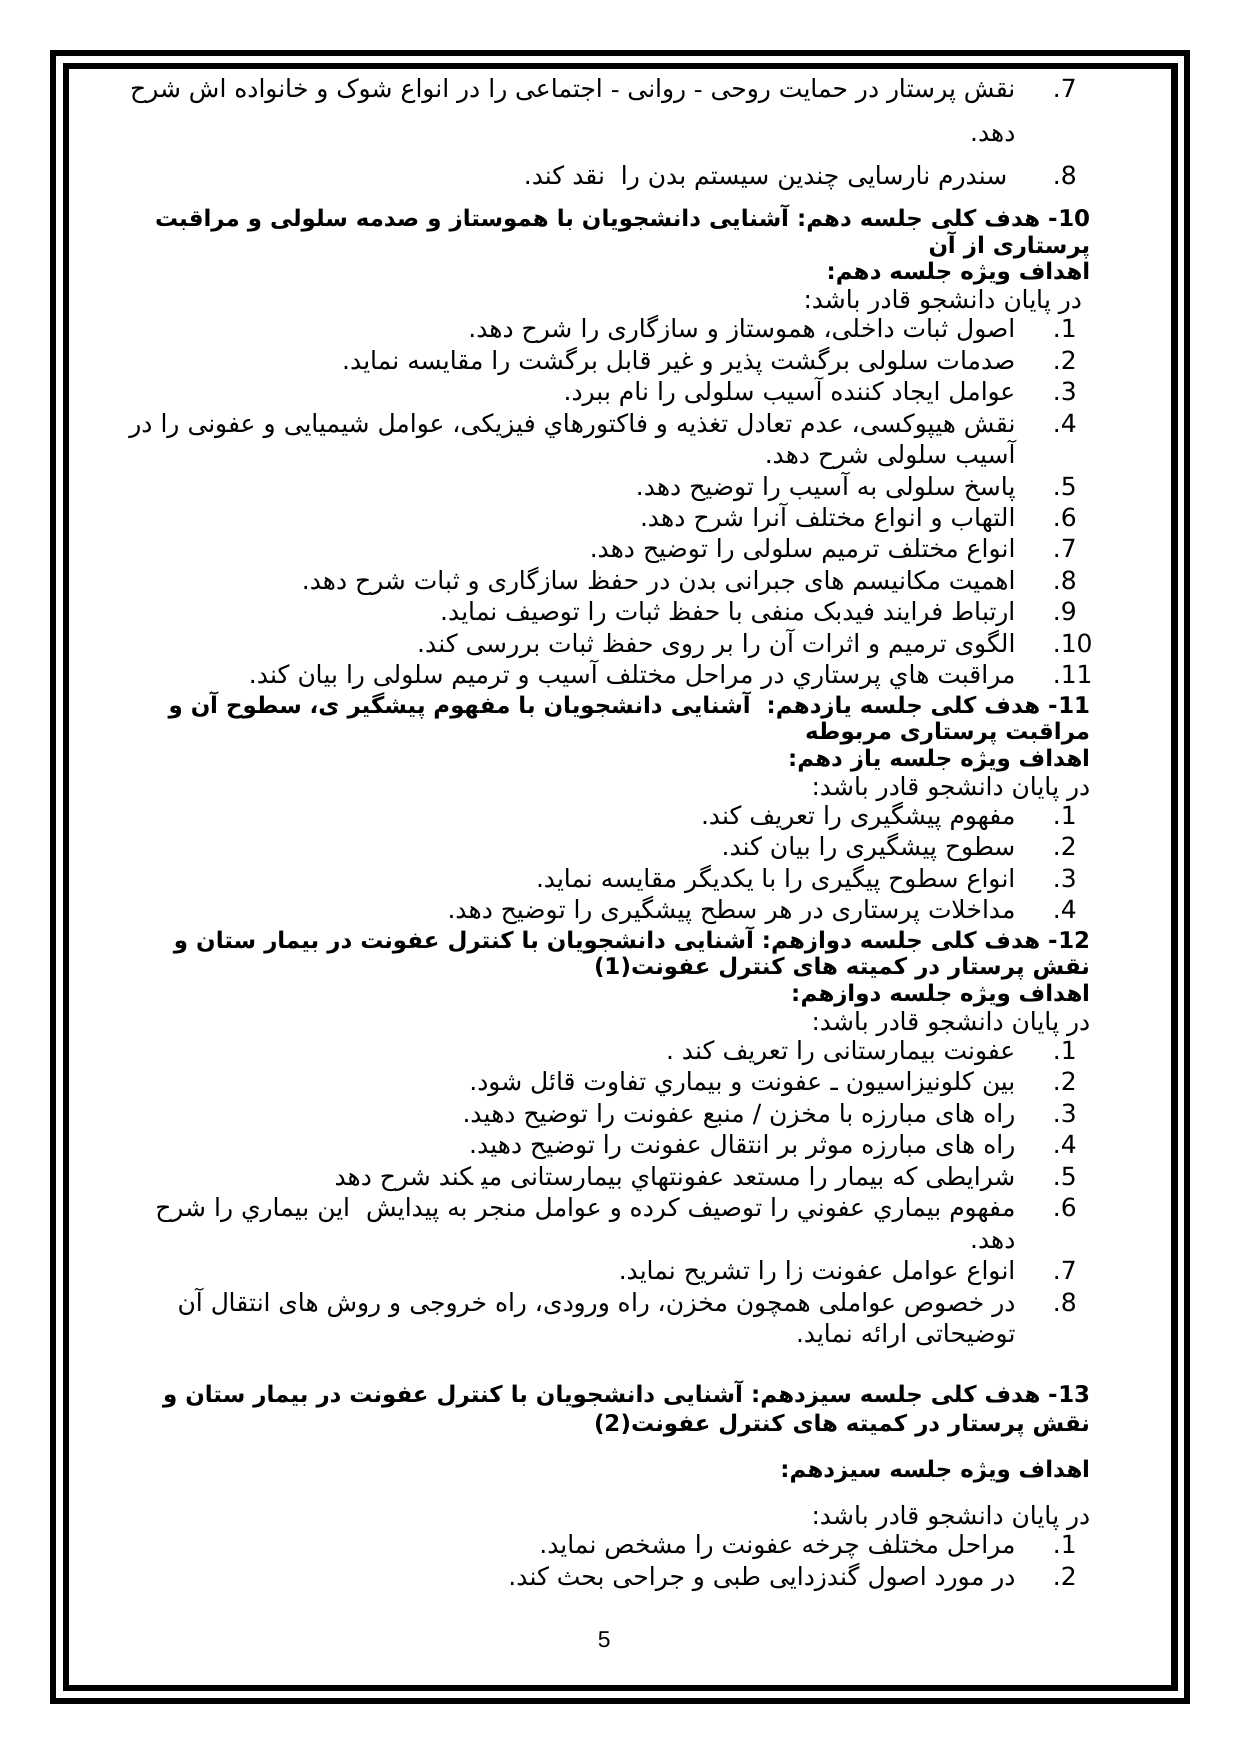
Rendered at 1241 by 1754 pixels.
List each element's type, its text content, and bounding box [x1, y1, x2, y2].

list ﻋﻮاﻣﻞ اﯾﺠﺎد ﮐﻨﻨﺪه آﺳﯿﺐ ﺳﻠﻮﻟﯽ را ﻧﺎم ﺑﺒﺮد. [118, 377, 1053, 406]
list مفهوم بيماري عفوني را توصيف كرده و عوامل منجر به پيدايش اين بيماري را شرح دهد. [118, 1193, 1053, 1254]
text 13- هدف کلی جلسه سیزدهم: آشنایی دانشجویان با کنترل عفونت در بیمار ستان و نقش پرستار در کمیته های کنترل عفونت(2) [118, 1382, 1090, 1437]
list اصول ثبات داخلی، هموستاز و سازگاری را شرح دهد. [118, 314, 1053, 343]
list ﺷﺮاﯾﻄﯽ ﮐﻪ ﺑﯿﻤﺎر را ﻣﺴﺘﻌﺪ ﻋﻔﻮﻧﺘﻬﺎي ﺑﯿﻤﺎرﺳﺘﺎﻧﯽ ﻣﯿ ﮑﻨﺪ ﺷﺮح دﻫﺪ [118, 1162, 1053, 1191]
text در پایان دانشجو قادر باشد: [118, 772, 1090, 801]
list انواع عوامل عفونت زا را تشریح نماید. [118, 1256, 1053, 1285]
list راه های مبارزه با مخزن / منبع عفونت را توضیح دهید. [118, 1099, 1053, 1128]
text اهداف ویژه جلسه یاز دهم: [118, 745, 1090, 772]
text 11- هدف کلی جلسه یازدهم: آشنایی دانشجویان با مفهوم پیشگیر ی، سطوح آن و مراقبت پرستاری مربوطه [118, 692, 1090, 745]
list نقش پرستار در حمایت روحی - روانی - اجتماعی را در انواع شوک و خانواده اش شرح دهد. [118, 74, 1053, 147]
list اﻟﺘﻬﺎب و اﻧﻮاع ﻣﺨﺘﻠﻒ آﻧﺮا ﺷﺮح دﻫﺪ. [118, 503, 1053, 532]
text 10- هدف کلی جلسه دهم: آشنایی دانشجویان با هموستاز و صدمه سلولی و مراقبت پرستاری از آن [118, 205, 1090, 258]
list مفهوم پیشگیری را تعریف كند. [118, 801, 1053, 830]
list اهمیت مکانیسم های جبرانی بدن در حفظ سازگاری و ثبات شرح دهد. [118, 566, 1053, 595]
list سندرم نارسایی چندین سیستم بدن را نقد کند. [118, 161, 1053, 191]
list ارتباط فرایند فیدبک منفی با حفظ ثبات را توصیف نماید. [118, 597, 1053, 627]
list انواع سطوح پیگیری را با یکدیگر مقایسه نماید. [118, 864, 1053, 893]
list بين كلونيزاسيون ـ عفونت و بيماري تفاوت قائل شود. [118, 1067, 1053, 1097]
list ﻋﻔﻮﻧﺖ ﺑﯿﻤﺎرﺳﺘﺎﻧﯽ را ﺗﻌﺮﯾﻒ ﮐﻨﺪ . [118, 1036, 1053, 1065]
list ﺻﺪﻣﺎت ﺳﻠﻮﻟﯽ ﺑﺮﮔﺸﺖ ﭘﺬﯾﺮ و ﻏﯿﺮ ﻗﺎﺑﻞ ﺑﺮﮔﺸﺖ را مقایسه ﻧﻤﺎید. [118, 346, 1053, 375]
list در خصوص عواملی همچون مخزن، راه ورودی، راه خروجی و روش های انتقال آن توضیحاتی ارائه نماید. [118, 1288, 1053, 1348]
list ﻧﻘﺶ ﻫﯿﭙﻮﮐﺴﯽ، ﻋﺪم ﺗﻌﺎدل ﺗﻐﺬﯾﻪ و ﻓﺎﮐﺘﻮرﻫﺎي ﻓﯿﺰﯾﮑﯽ، ﻋﻮاﻣﻞ ﺷﯿﻤﯿﺎﯾﯽ و ﻋﻔﻮﻧﯽ را در آﺳﯿﺐ ﺳﻠﻮﻟﯽ ﺷﺮح دﻫﺪ. [118, 409, 1053, 469]
text 12- هدف کلی جلسه دوازهم: آشنایی دانشجویان با کنترل عفونت در بیمار ستان و نقش پرستار در کمیته های کنترل عفونت(1) [118, 927, 1090, 980]
list راه های مبارزه موثر بر انتقال عفونت را توضیح دهید. [118, 1130, 1053, 1159]
text اهداف ویژه جلسه دهم: [118, 258, 1090, 285]
list الگوی ترمیم و اثرات آن را بر روی حفظ ثبات بررسی کند. [118, 629, 1053, 658]
list ﻣﺮاﻗﺒﺖ ﻫﺎي ﭘﺮﺳﺘﺎري در ﻣﺮاﺣﻞ ﻣﺨﺘﻠﻒ آﺳﯿﺐ و ﺗﺮﻣﯿﻢ ﺳﻠﻮﻟﯽ را ﺑﯿﺎن ﮐﻨﺪ. [118, 660, 1053, 689]
list اﻧﻮاع ﻣﺨﺘﻠﻒ ﺗﺮﻣﯿﻢ ﺳﻠﻮﻟﯽ را ﺗﻮﺿﯿﺢ دﻫﺪ. [118, 534, 1053, 564]
list مراحل مختلف چرخه عفونت را مشخص نماید. [118, 1530, 1053, 1559]
text اهداف ویژه جلسه سیزدهم: [118, 1456, 1090, 1482]
text اهداف ویژه جلسه دوازهم: [118, 980, 1090, 1007]
text در پایان دانشجو قادر باشد: [118, 1501, 1090, 1530]
text در پایان دانشجو قادر باشد: [118, 1007, 1090, 1036]
list مداخلات پرستاری در هر سطح پیشگیری را ﺗﻮﺿﯿﺢ دﻫﺪ. [118, 895, 1053, 924]
list سطوح پیشگیری را بیان كند. [118, 832, 1053, 862]
list پاﺳﺦ ﺳﻠﻮﻟﯽ ﺑﻪ آﺳﯿﺐ را ﺗﻮﺿﯿﺢ دﻫﺪ. [118, 472, 1053, 501]
text در پایان دانشجو قادر باشد: [118, 285, 1090, 314]
list در مورد اصول گندزدایی طبی و جراحی بحث کند. [118, 1562, 1053, 1591]
